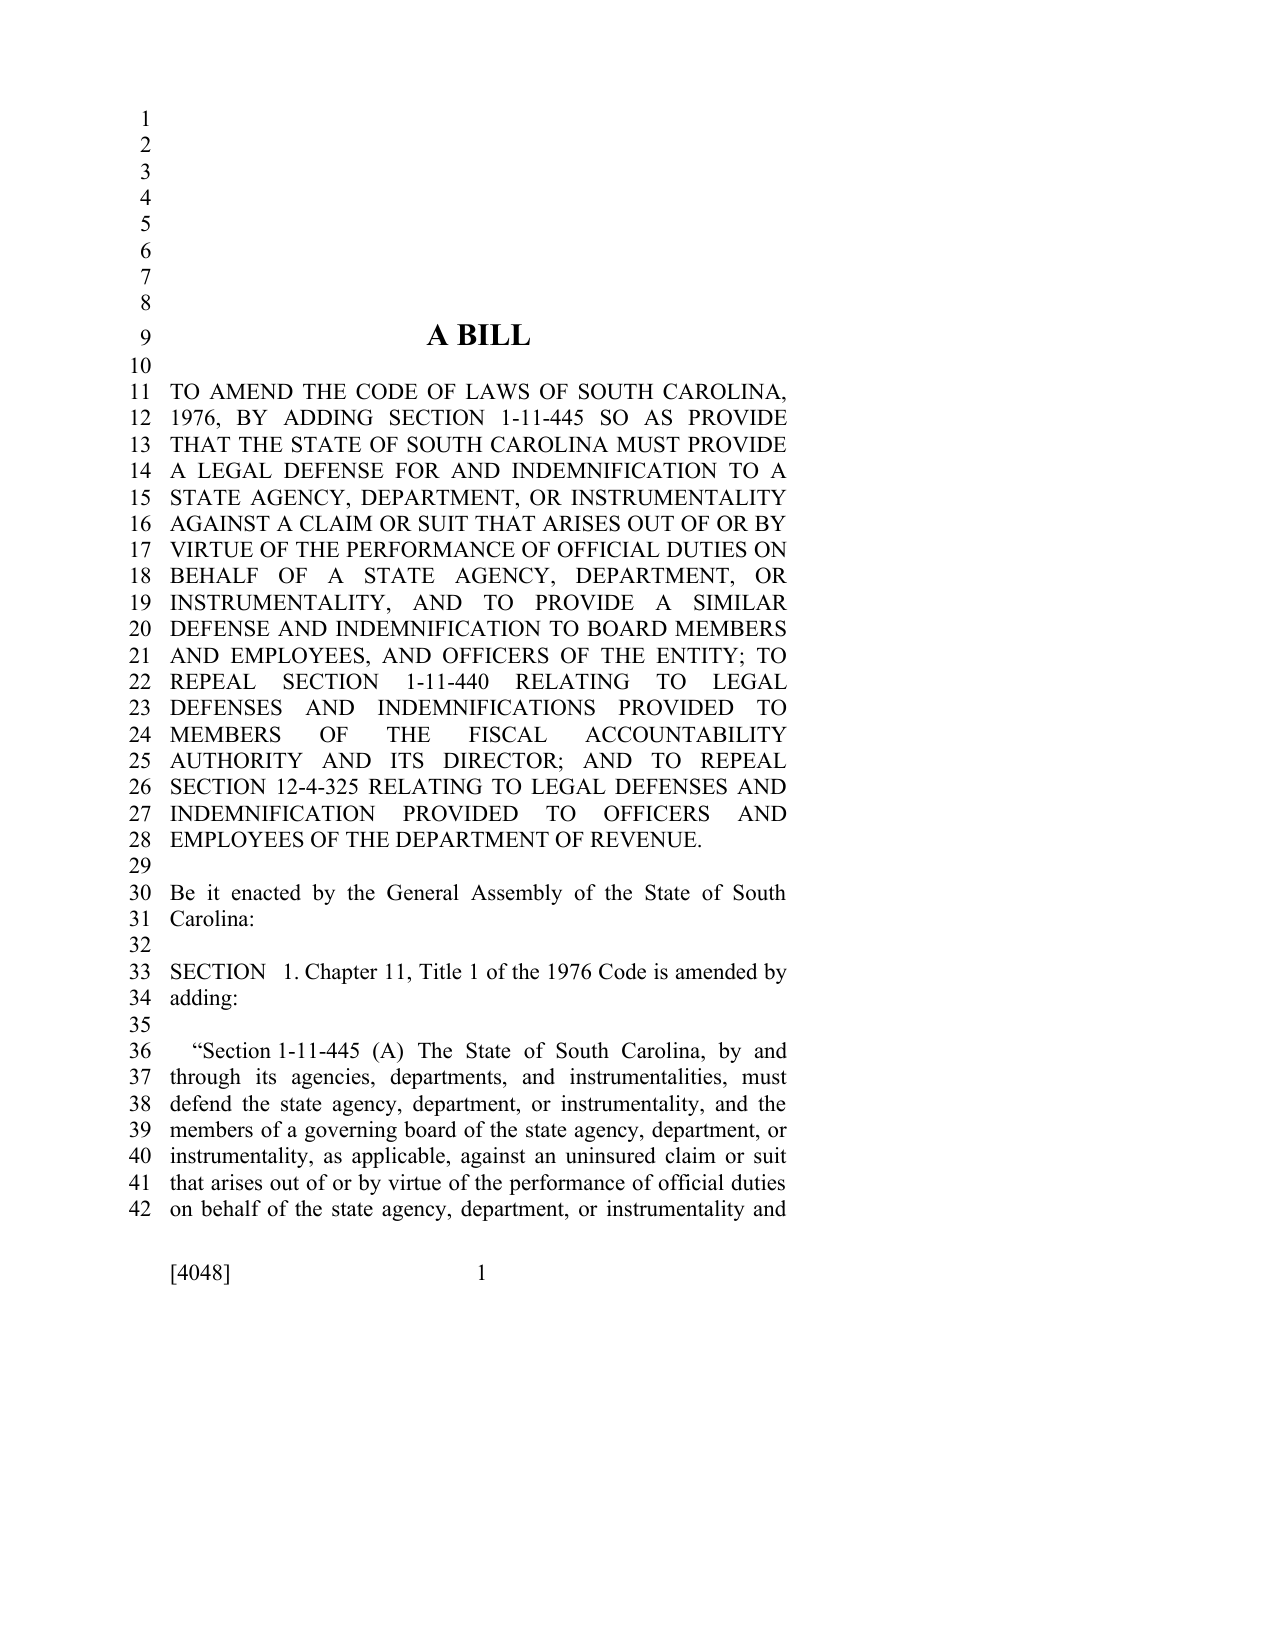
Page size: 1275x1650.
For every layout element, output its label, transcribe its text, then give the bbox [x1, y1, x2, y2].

text Be it enacted by the General Assembly of the State of South Carolina: [169, 879, 787, 932]
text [169, 1037, 787, 1221]
text TO AMEND THE CODE OF LAWS OF SOUTH CAROLINA, 1976, BY ADDING SECTION 1-11-445 SO AS PROVIDE THAT THE STATE OF SOUTH CAROLINA MUST PROVIDE A LEGAL DEFENSE FOR AND INDEMNIFICATION TO A STATE AGENCY, DEPARTMENT, OR INSTRUMENTALITY AGAINST A CLAIM OR SUIT THAT ARISES OUT OF OR BY VIRTUE OF THE PERFORMANCE OF OFFICIAL DUTIES ON BEHALF OF A STATE AGENCY, DEPARTMENT, OR INSTRUMENTALITY, AND TO PROVIDE A SIMILAR DEFENSE AND INDEMNIFICATION TO BOARD MEMBERS AND EMPLOYEES, AND OFFICERS OF THE ENTITY; TO REPEAL SECTION 1-11-440 RELATING TO LEGAL DEFENSES AND INDEMNIFICATIONS PROVIDED TO MEMBERS OF THE FISCAL ACCOUNTABILITY AUTHORITY AND ITS DIRECTOR; AND TO REPEAL SECTION 12-4-325 RELATING TO LEGAL DEFENSES AND INDEMNIFICATION PROVIDED TO OFFICERS AND EMPLOYEES OF THE DEPARTMENT OF REVENUE. [169, 378, 787, 852]
text SECTION 1. Chapter 11, Title 1 of the 1976 Code is amended by adding: [169, 958, 787, 1011]
text A BILL [169, 316, 787, 352]
